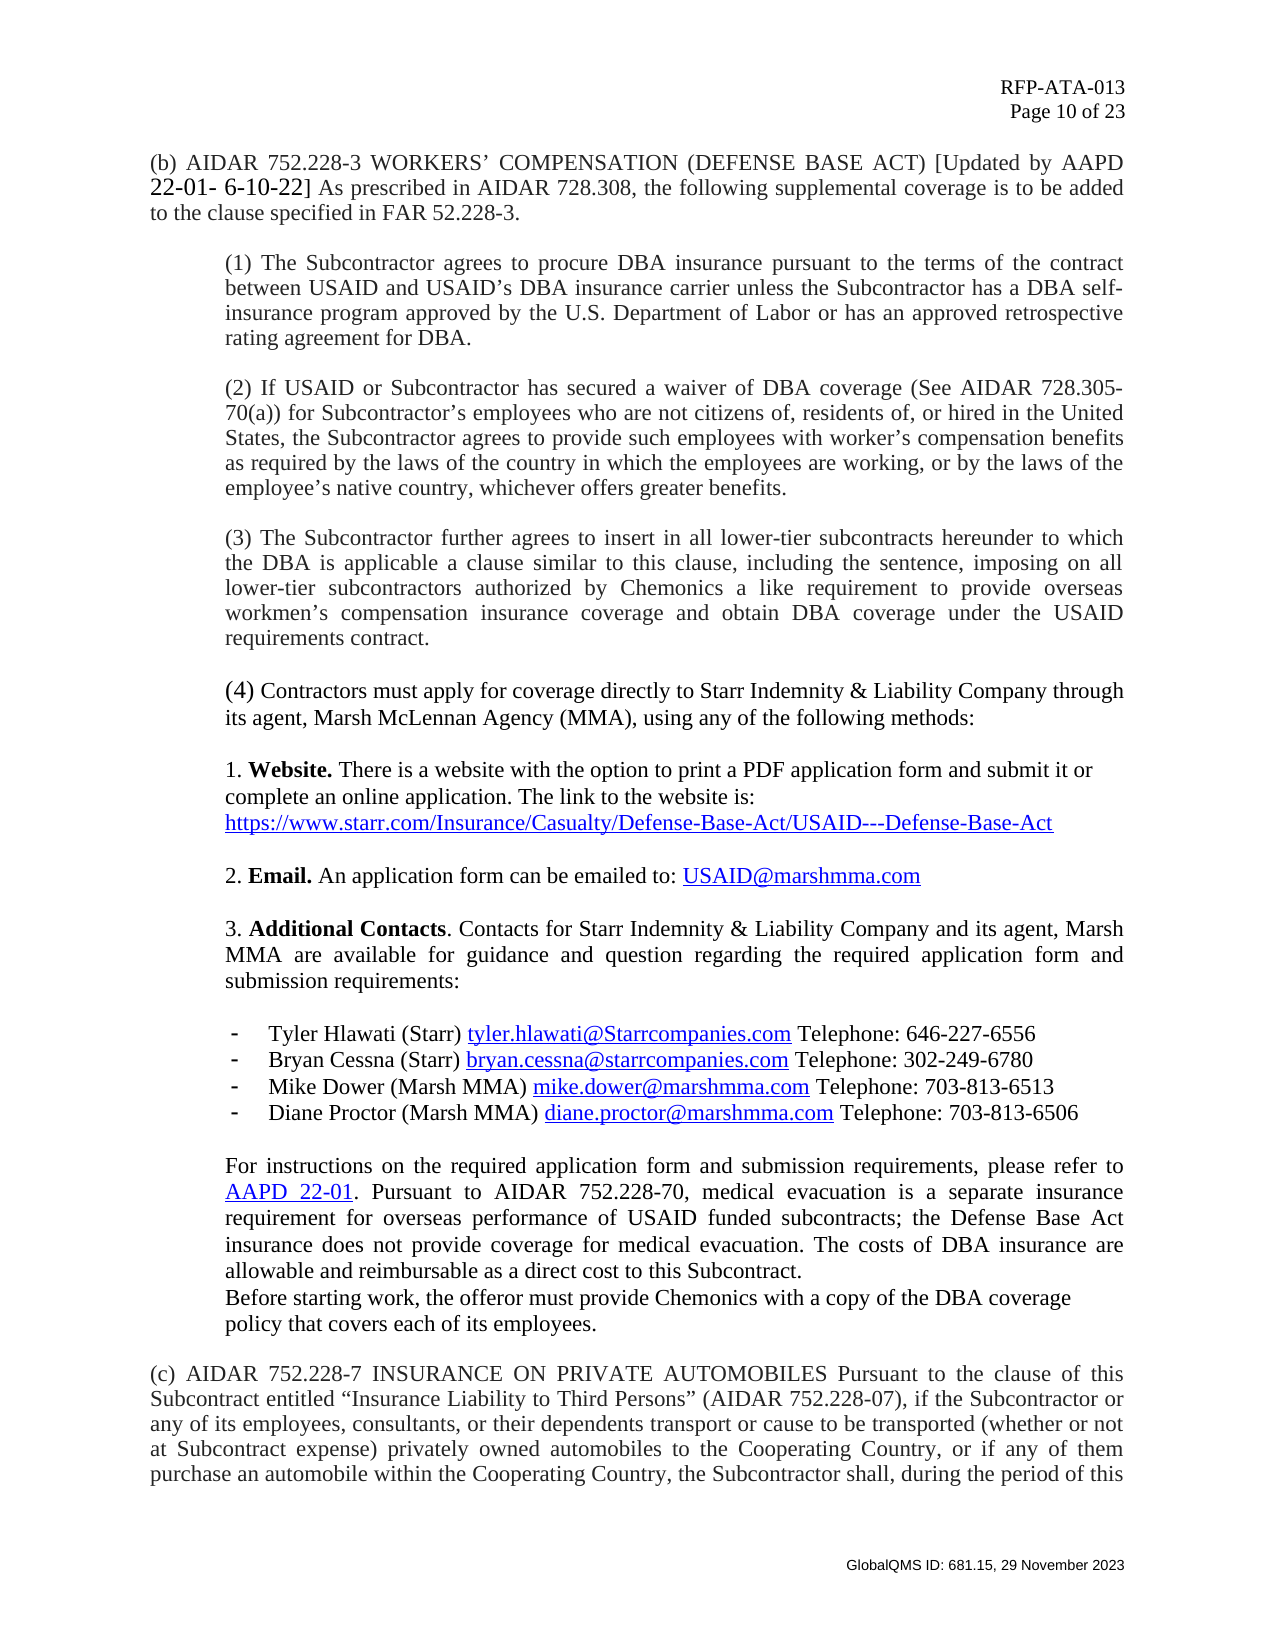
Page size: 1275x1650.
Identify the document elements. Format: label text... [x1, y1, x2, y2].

text Before starting work, the offeror must provide Chemonics with a copy of the DBA coverage policy that covers each of its employees. [225, 1283, 1125, 1336]
text (3) The Subcontractor further agrees to insert in all lower-tier subcontracts hereunder to which the DBA is applicable a clause similar to this clause, including the sentence, imposing on all lower-tier subcontractors authorized by Chemonics a like requirement to provide overseas workmen’s compensation insurance coverage and obtain DBA coverage under the USAID requirements contract. [225, 525, 1125, 650]
text (2) If USAID or Subcontractor has secured a waiver of DBA coverage (See AIDAR 728.305-70(a)) for Subcontractor’s employees who are not citizens of, residents of, or hired in the United States, the Subcontractor agrees to provide such employees with worker’s compensation benefits as required by the laws of the country in which the employees are working, or by the laws of the employee’s native country, whichever offers greater benefits. [225, 375, 1125, 500]
text 3. Additional Contacts. Contacts for Starr Indemnity & Liability Company and its agent, Marsh MMA are available for guidance and question regarding the required application form and submission requirements: [225, 914, 1125, 994]
list Diane Proctor (Marsh MMA) diane.proctor@marshmma.com Telephone: 703-813-6506 [231, 1099, 1125, 1125]
text For instructions on the required application form and submission requirements, please refer to AAPD 22-01. Pursuant to AIDAR 752.228-70, medical evacuation is a separate insurance requirement for overseas performance of USAID funded subcontracts; the Defense Base Act insurance does not provide coverage for medical evacuation. The costs of DBA insurance are allowable and reimbursable as a direct cost to this Subcontract. [225, 1152, 1125, 1283]
text 1. Website. There is a website with the option to print a PDF application form and submit it or complete an online application. The link to the website is: https://www.starr.com/Insurance/Casualty/Defense-Base-Act/USAID---Defense-Base-Act [225, 756, 1125, 836]
text 2. Email. An application form can be emailed to: USAID@marshmma.com [150, 862, 1125, 888]
list Tyler Hlawati (Starr) tyler.hlawati@Starrcompanies.com Telephone: 646-227-6556 [231, 1020, 1125, 1046]
list Mike Dower (Marsh MMA) mike.dower@marshmma.com Telephone: 703-813-6513 [231, 1073, 1125, 1099]
text (4) Contractors must apply for coverage directly to Starr Indemnity & Liability Company through its agent, Marsh McLennan Agency (MMA), using any of the following methods: [225, 675, 1125, 730]
list Bryan Cessna (Starr) bryan.cessna@starrcompanies.com Telephone: 302-249-6780 [231, 1046, 1125, 1073]
text (1) The Subcontractor agrees to procure DBA insurance pursuant to the terms of the contract between USAID and USAID’s DBA insurance carrier unless the Subcontractor has a DBA self-insurance program approved by the U.S. Department of Labor or has an approved retrospective rating agreement for DBA. [225, 250, 1125, 350]
text (b) AIDAR 752.228-3 WORKERS’ COMPENSATION (DEFENSE BASE ACT) [Updated by AAPD 22-01- 6-10-22] As prescribed in AIDAR 728.308, the following supplemental coverage is to be added to the clause specified in FAR 52.228-3. [150, 150, 1125, 225]
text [150, 1361, 1125, 1486]
